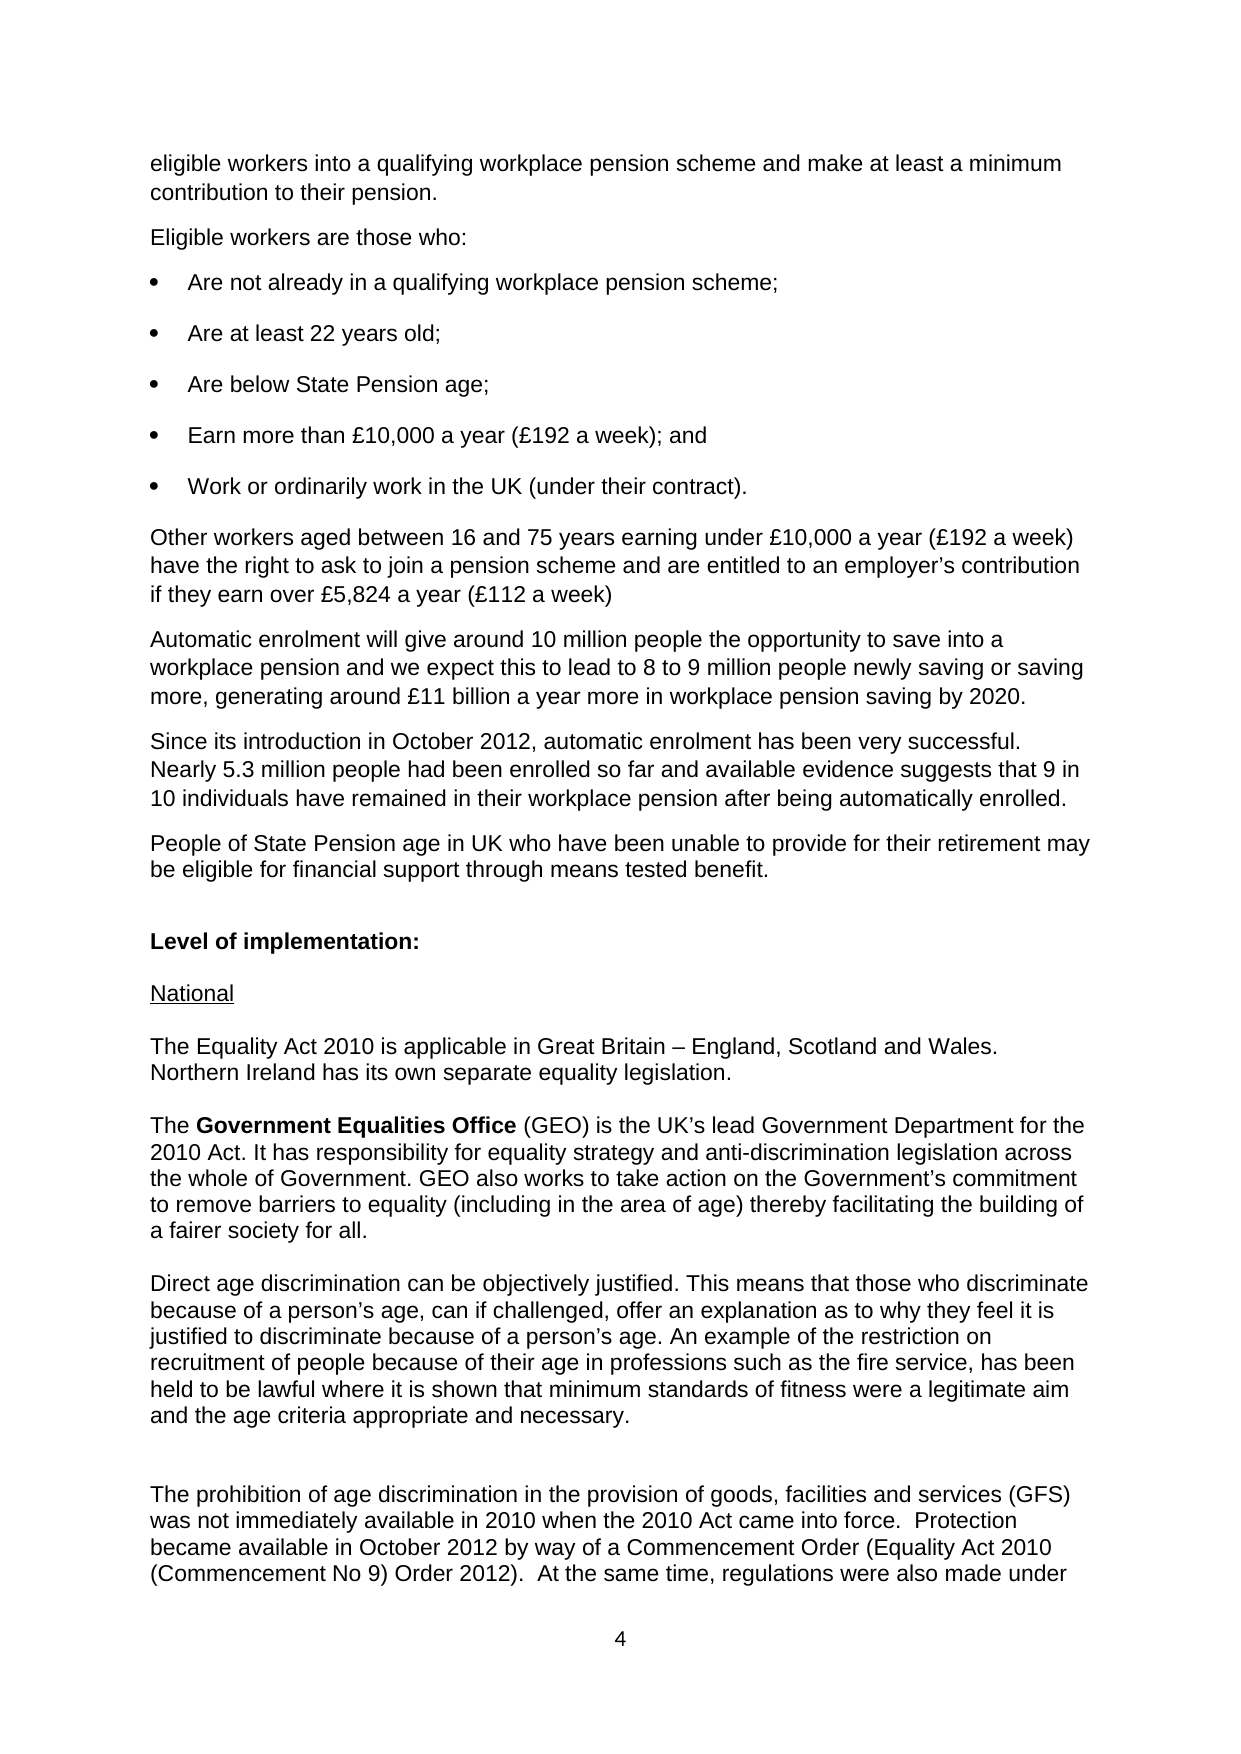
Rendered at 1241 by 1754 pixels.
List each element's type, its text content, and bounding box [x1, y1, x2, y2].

text Eligible workers are those who: [150, 223, 1090, 250]
text People of State Pension age in UK who have been unable to provide for their retirement may be eligible for financial support through means tested benefit. [150, 830, 1090, 882]
text Direct age discrimination can be objectively justified. This means that those who discriminate because of a person’s age, can if challenged, offer an explanation as to why they feel it is justified to discriminate because of a person’s age. An example of the restriction on recruitment of people because of their age in professions such as the fire service, has been held to be lawful where it is shown that minimum standards of fitness were a legitimate aim and the age criteria appropriate and necessary. [150, 1270, 1090, 1428]
text Other workers aged between 16 and 75 years earning under £10,000 a year (£192 a week) have the right to ask to join a pension scheme and are entitled to an employer’s contribution if they earn over £5,824 a year (£112 a week) [150, 524, 1090, 607]
text The Government Equalities Office (GEO) is the UK’s lead Government Department for the 2010 Act. It has responsibility for equality strategy and anti-discrimination legislation across the whole of Government. GEO also works to take action on the Government’s commitment to remove barriers to equality (including in the area of age) thereby facilitating the building of a fairer society for all. [150, 1112, 1090, 1244]
list Are at least 22 years old; [150, 320, 1090, 346]
list Work or ordinarily work in the UK (under their contract). [150, 473, 1090, 499]
text Automatic enrolment will give around 10 million people the opportunity to save into a workplace pension and we expect this to lead to 8 to 9 million people newly saving or saving more, generating around £11 billion a year more in workplace pension saving by 2020. [150, 626, 1090, 709]
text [150, 150, 1090, 205]
list Earn more than £10,000 a year (£192 a week); and [150, 422, 1090, 448]
text Level of implementation: [150, 928, 1090, 954]
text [150, 1481, 1090, 1586]
text The Equality Act 2010 is applicable in Great Britain – England, Scotland and Wales. Northern Ireland has its own separate equality legislation. [150, 1033, 1090, 1086]
list Are not already in a qualifying workplace pension scheme; [150, 269, 1090, 295]
text National [150, 980, 1090, 1007]
text Since its introduction in October 2012, automatic enrolment has been very successful. Nearly 5.3 million people had been enrolled so far and available evidence suggests that 9 in 10 individuals have remained in their workplace pension after being automatically enrolled. [150, 728, 1090, 811]
list Are below State Pension age; [150, 371, 1090, 397]
